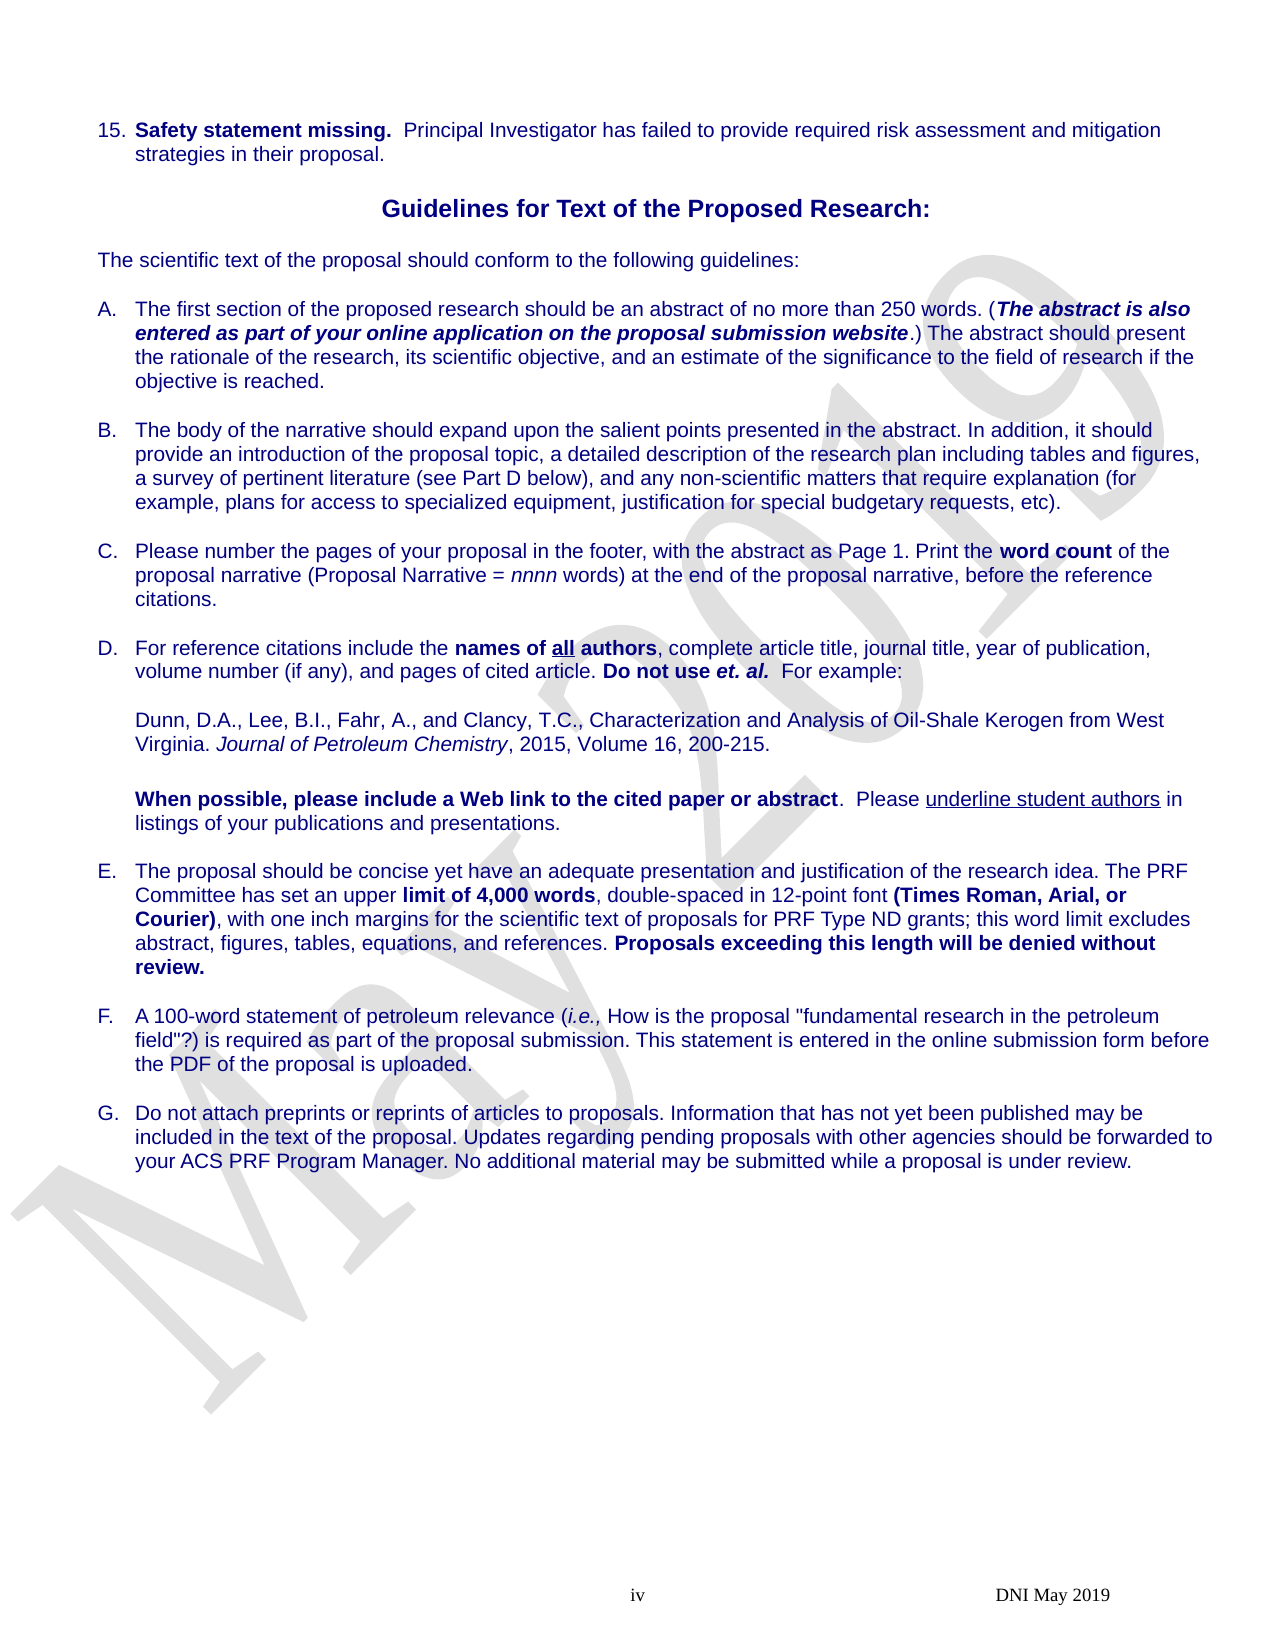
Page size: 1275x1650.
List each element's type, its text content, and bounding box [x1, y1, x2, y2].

subtitle Please number the pages of your proposal in the footer, with the abstract as Page 1. Print the word count of the proposal narrative (Proposal Narrative = nnnn words) at the end of the proposal narrative, before the reference citations. [97, 538, 1215, 610]
subtitle A 100-word statement of petroleum relevance (i.e., How is the proposal "fundamental research in the petroleum field"?) is required as part of the proposal submission. This statement is entered in the online submission form before the PDF of the proposal is uploaded. [97, 1004, 1215, 1076]
subtitle The body of the narrative should expand upon the salient points presented in the abstract. In addition, it should provide an introduction of the proposal topic, a detailed description of the research plan including tables and figures, a survey of pertinent literature (see Part D below), and any non-scientific matters that require explanation (for example, plans for access to specialized equipment, justification for special budgetary requests, etc). [97, 418, 1215, 513]
subtitle The proposal should be concise yet have an adequate presentation and justification of the research idea. The PRF Committee has set an upper limit of 4,000 words, double-spaced in 12-point font (Times Roman, Arial, or Courier), with one inch margins for the scientific text of proposals for PRF Type ND grants; this word limit excludes abstract, figures, tables, equations, and references. Proposals exceeding this length will be denied without review. [97, 859, 1215, 979]
title Safety statement missing. Principal Investigator has failed to provide required risk assessment and mitigation strategies in their proposal. [97, 117, 1215, 165]
subtitle The scientific text of the proposal should conform to the following guidelines: [97, 248, 1215, 272]
subtitle The first section of the proposed research should be an abstract of no more than 250 words. (The abstract is also entered as part of your online application on the proposal submission website.) The abstract should present the rationale of the research, its scientific objective, and an estimate of the significance to the field of research if the objective is reached. [97, 297, 1215, 393]
subtitle For reference citations include the names of all authors, complete article title, journal title, year of publication, volume number (if any), and pages of cited article. Do not use et. al. For example: [97, 635, 1215, 683]
text When possible, please include a Web link to the cited paper or abstract. Please underline student authors in listings of your publications and presentations. [135, 786, 1215, 834]
subtitle Guidelines for Text of the Proposed Research: [97, 194, 1215, 223]
subtitle Dunn, D.A., Lee, B.I., Fahr, A., and Clancy, T.C., Characterization and Analysis of Oil-Shale Kerogen from West Virginia. Journal of Petroleum Chemistry, 2015, Volume 16, 200-215. [135, 708, 1215, 756]
subtitle Do not attach preprints or reprints of articles to proposals. Information that has not yet been published may be included in the text of the proposal. Updates regarding pending proposals with other agencies should be forwarded to your ACS PRF Program Manager. No additional material may be submitted while a proposal is under review. [97, 1101, 1215, 1173]
